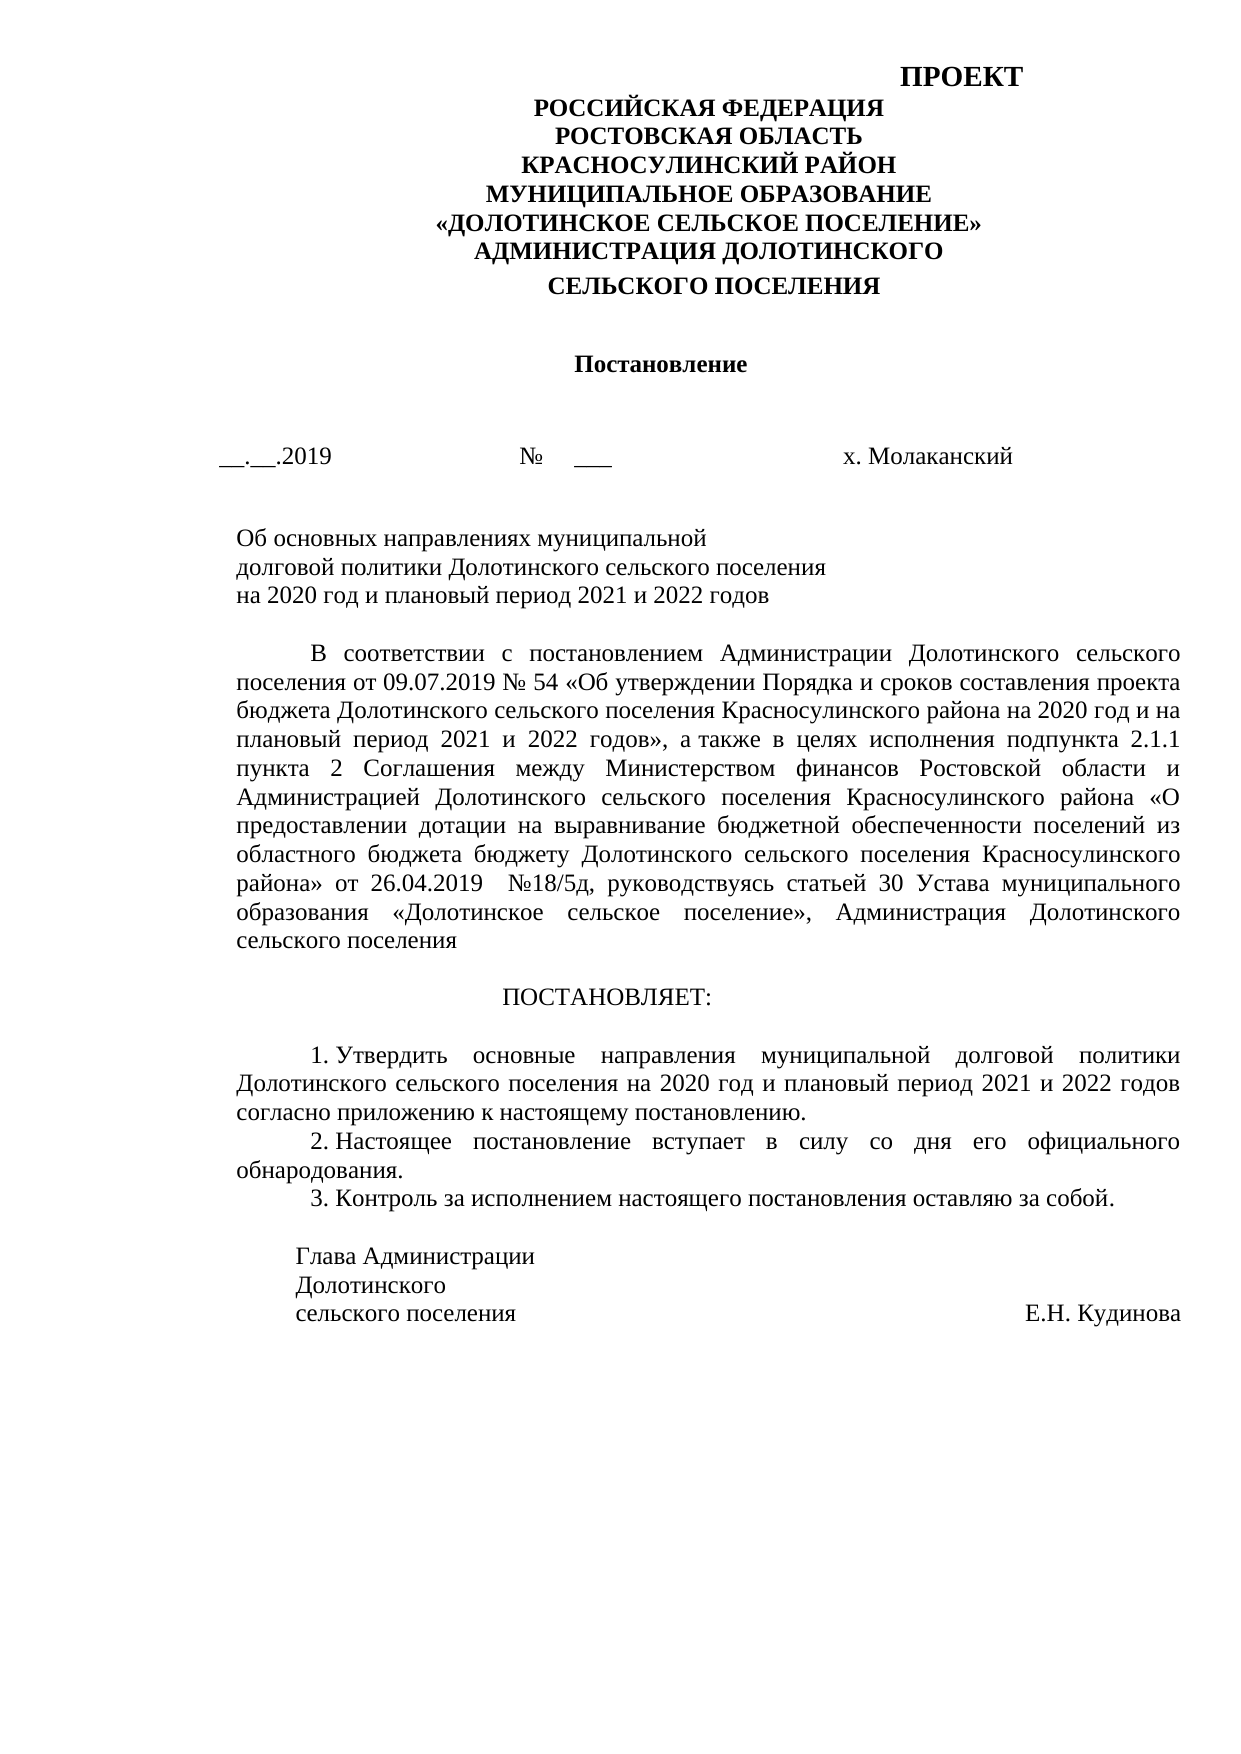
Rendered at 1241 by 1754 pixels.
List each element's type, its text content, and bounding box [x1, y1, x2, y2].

text __.__.2019 № ___ х. Молаканский [207, 444, 1181, 469]
text на 2020 год и плановый период 2021 и 2022 годов [236, 580, 1181, 609]
text СЕЛЬСКОГО ПОСЕЛЕНИЯ [236, 271, 1004, 300]
text КРАСНОСУЛИНСКИЙ РАЙОН [236, 150, 1181, 179]
text 3. Контроль за исполнением настоящего постановления оставляю за собой. [236, 1183, 1181, 1212]
text МУНИЦИПАЛЬНОЕ ОБРАЗОВАНИЕ [236, 179, 1181, 208]
text В соответствии с постановлением Администрации Долотинского сельского поселения от 09.07.2019 № 54 «Об утверждении Порядка и сроков составления проекта бюджета Долотинского сельского поселения Красносулинского района на 2020 год и на плановый период 2021 и 2022 годов», а также в целях исполнения подпункта 2.1.1 пункта 2 Соглашения между Министерством финансов Ростовской области и Администрацией Долотинского сельского поселения Красносулинского района «О предоставлении дотации на выравнивание бюджетной обеспеченности поселений из областного бюджета бюджету Долотинского сельского поселения Красносулинского района» от 26.04.2019 №18/5д, руководствуясь статьей 30 Устава муниципального образования «Долотинское сельское поселение», Администрация Долотинского сельского поселения [236, 638, 1181, 954]
text РОСТОВСКАЯ ОБЛАСТЬ [236, 121, 1181, 150]
text Глава Администрации [236, 1241, 1181, 1270]
text РОССИЙСКАЯ ФЕДЕРАЦИЯ [236, 93, 1181, 121]
text ПРОЕКТ [236, 59, 1181, 93]
text долговой политики Долотинского сельского поселения [236, 552, 1181, 580]
text Постановление [236, 349, 1004, 378]
text 2. Настоящее постановление вступает в силу со дня его официального обнародования. [236, 1126, 1181, 1183]
text сельского поселения Е.Н. Кудинова [236, 1298, 1181, 1327]
text АДМИНИСТРАЦИЯ ДОЛОТИНСКОГО [236, 236, 1181, 265]
text Об основных направлениях муниципальной [236, 523, 1181, 552]
text Долотинского [236, 1270, 1181, 1298]
text 1. Утвердить основные направления муниципальной долговой политики Долотинского сельского поселения на 2020 год и плановый период 2021 и 2022 годов согласно приложению к настоящему постановлению. [236, 1040, 1181, 1126]
text «ДОЛОТИНСКОЕ СЕЛЬСКОЕ ПОСЕЛЕНИЕ» [236, 208, 1181, 236]
text ПОСТАНОВЛЯЕТ: [236, 983, 1181, 1011]
